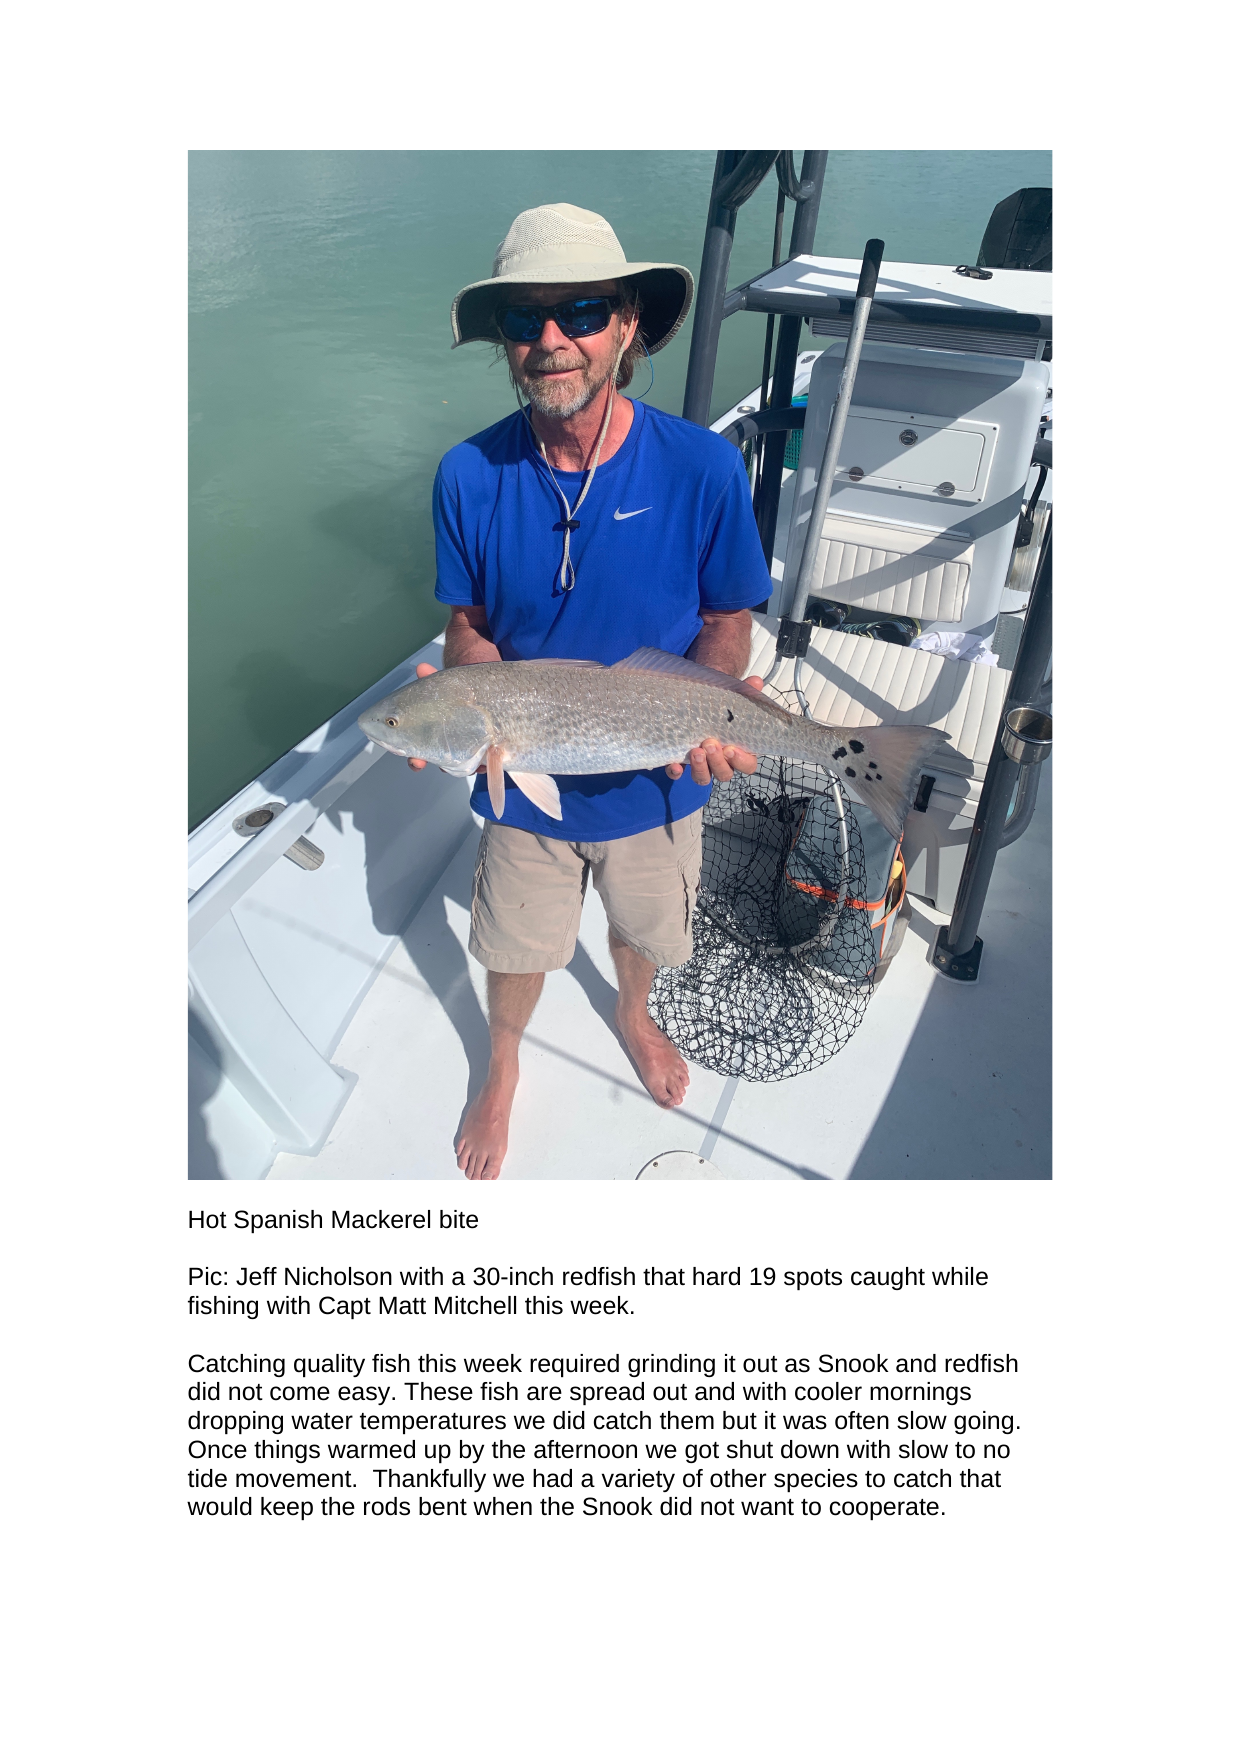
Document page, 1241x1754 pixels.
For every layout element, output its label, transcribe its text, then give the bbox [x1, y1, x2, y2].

text Catching quality fish this week required grinding it out as Snook and redfish did not come easy. These fish are spread out and with cooler mornings dropping water temperatures we did catch them but it was often slow going. Once things warmed up by the afternoon we got shut down with slow to no tide movement. Thankfully we had a variety of other species to catch that would keep the rods bent when the Snook did not want to cooperate. [187, 1348, 1053, 1521]
text Hot Spanish Mackerel bite [187, 1205, 1053, 1233]
picture [187, 150, 1053, 1180]
text Pic: Jeff Nicholson with a 30-inch redfish that hard 19 spots caught while fishing with Capt Matt Mitchell this week. [187, 1262, 1053, 1320]
